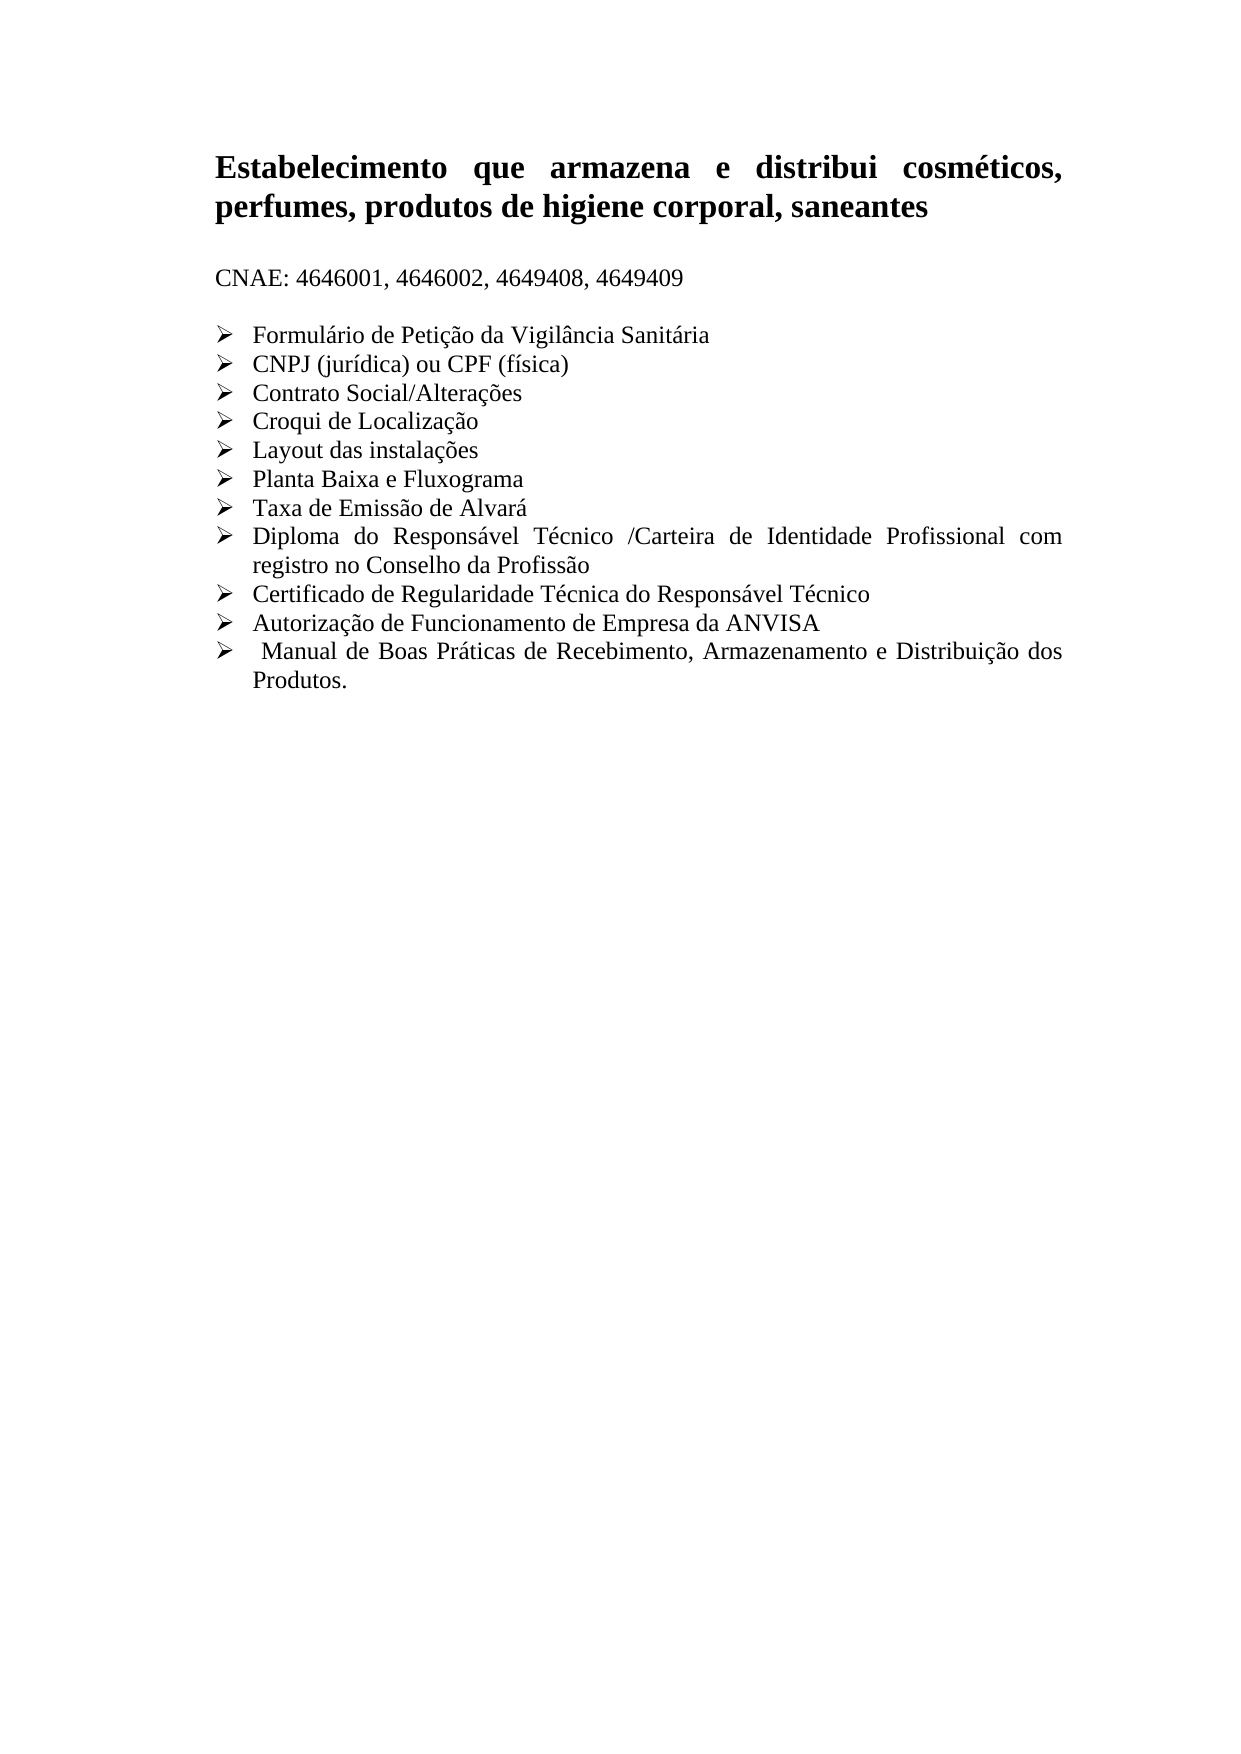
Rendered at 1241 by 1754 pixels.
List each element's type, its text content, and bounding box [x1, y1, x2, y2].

text Estabelecimento que armazena e distribui cosméticos, perfumes, produtos de higiene corporal, saneantes [215, 148, 1063, 224]
list Contrato Social/Alterações [215, 378, 1063, 406]
list Taxa de Emissão de Alvará [215, 493, 1063, 521]
list CNPJ (jurídica) ou CPF (física) [215, 349, 1063, 378]
list Planta Baixa e Fluxograma [215, 464, 1063, 493]
list Autorização de Funcionamento de Empresa da ANVISA [215, 608, 1063, 636]
list Certificado de Regularidade Técnica do Responsável Técnico [215, 579, 1063, 608]
list Diploma do Responsável Técnico /Carteira de Identidade Profissional com registro no Conselho da Profissão [215, 521, 1063, 579]
list Layout das instalações [215, 435, 1063, 464]
list Manual de Boas Práticas de Recebimento, Armazenamento e Distribuição dos Produtos. [215, 636, 1063, 694]
text CNAE: 4646001, 4646002, 4649408, 4649409 [215, 263, 1063, 291]
list Formulário de Petição da Vigilância Sanitária [215, 320, 1063, 349]
list Croqui de Localização [215, 406, 1063, 435]
